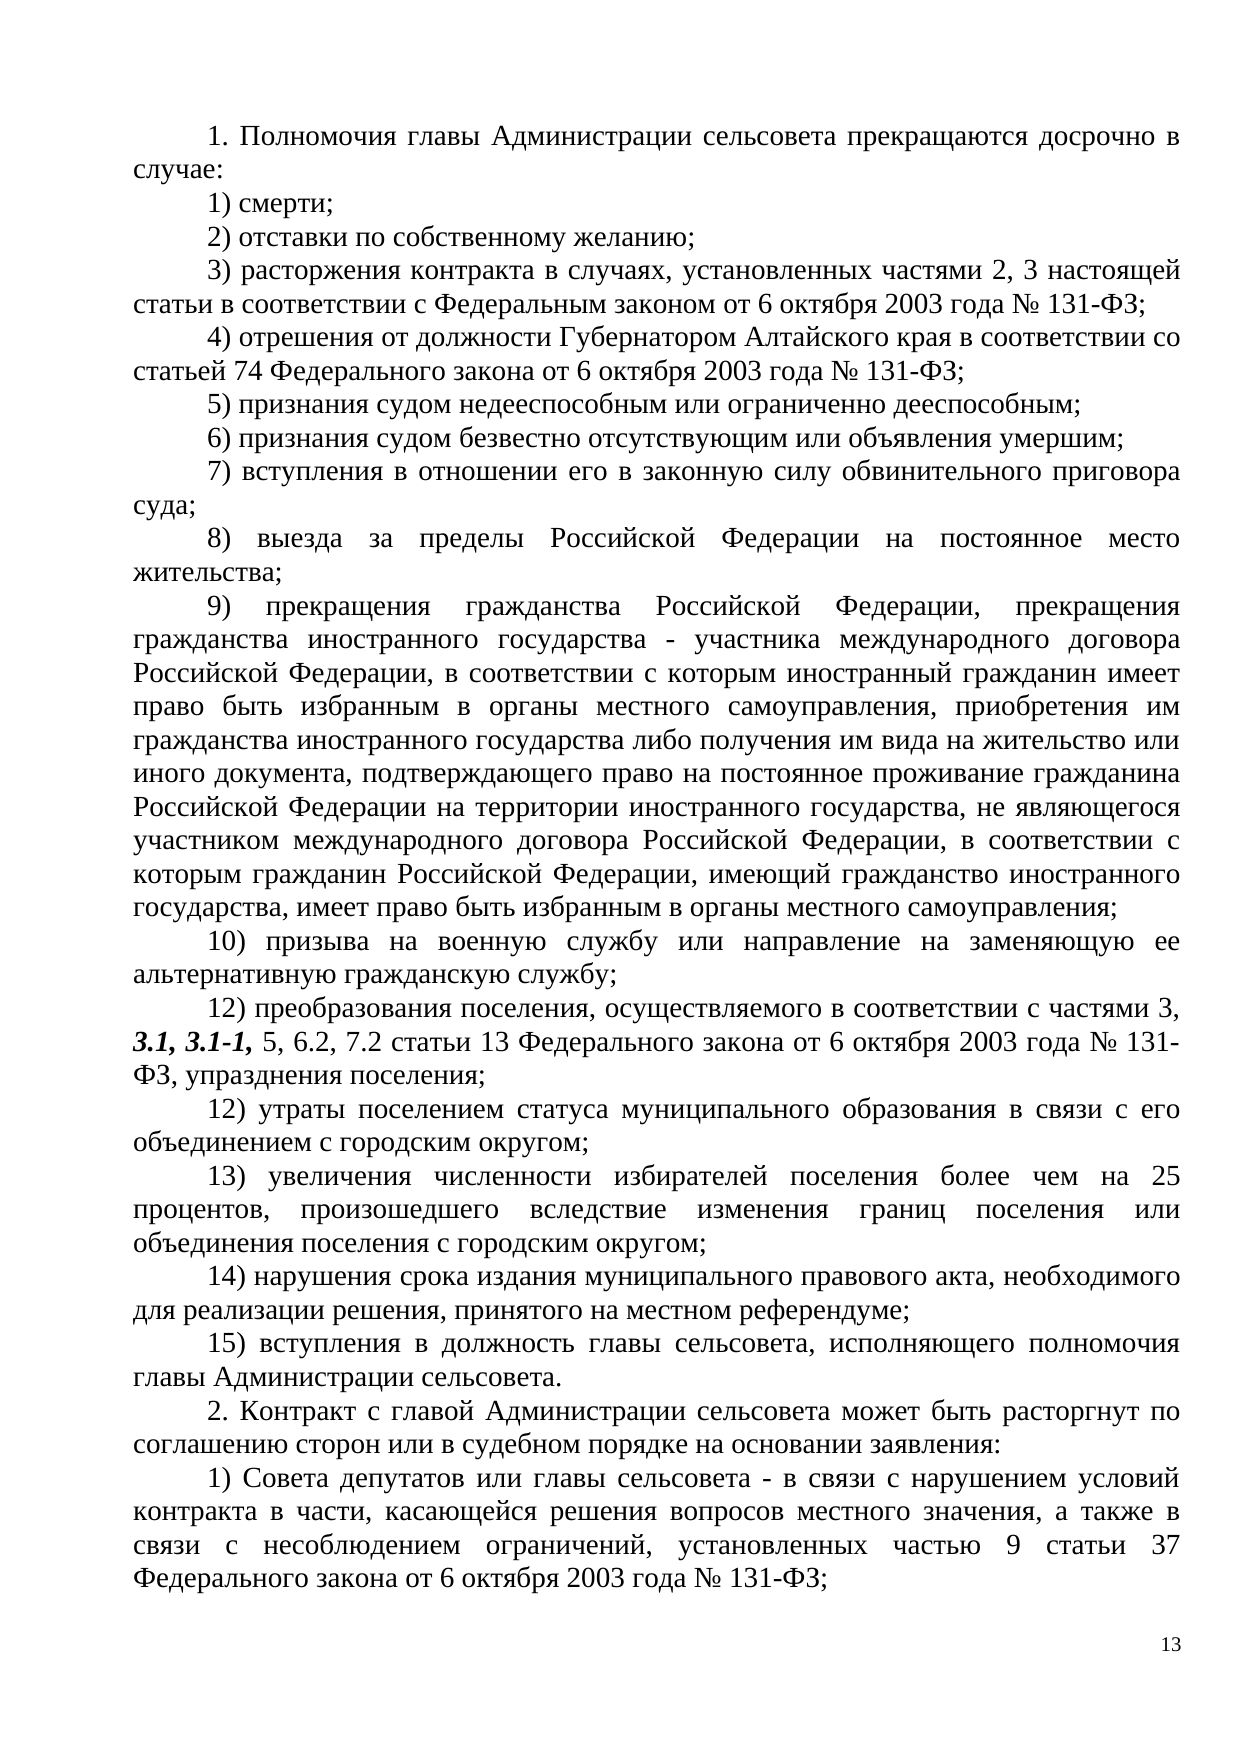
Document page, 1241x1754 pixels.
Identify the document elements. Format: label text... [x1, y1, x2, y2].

text 5) признания судом недееспособным или ограниченно дееспособным; [133, 386, 1181, 420]
text 13) увеличения численности избирателей поселения более чем на 25 процентов, произошедшего вследствие изменения границ поселения или объединения поселения с городским округом; [133, 1158, 1181, 1258]
text 14) нарушения срока издания муниципального правового акта, необходимого для реализации решения, принятого на местном референдуме; [133, 1258, 1181, 1326]
text 12) утраты поселением статуса муниципального образования в связи с его объединением с городским округом; [133, 1091, 1181, 1158]
text 15) вступления в должность главы сельсовета, исполняющего полномочия главы Администрации сельсовета. [133, 1326, 1181, 1393]
text 6) признания судом безвестно отсутствующим или объявления умершим; [133, 420, 1181, 453]
text 4) отрешения от должности Губернатором Алтайского края в соответствии со статьей 74 Федерального закона от 6 октября 2003 года № 131-ФЗ; [133, 319, 1181, 386]
text 10) призыва на военную службу или направление на заменяющую ее альтернативную гражданскую службу; [133, 923, 1181, 990]
text 1. Полномочия главы Администрации сельсовета прекращаются досрочно в случае: [133, 118, 1181, 185]
text 2. Контракт с главой Администрации сельсовета может быть расторгнут по соглашению сторон или в судебном порядке на основании заявления: [133, 1393, 1181, 1460]
text 1) смерти; [133, 185, 1181, 219]
text 9) прекращения гражданства Российской Федерации, прекращения гражданства иностранного государства - участника международного договора Российской Федерации, в соответствии с которым иностранный гражданин имеет право быть избранным в органы местного самоуправления, приобретения им гражданства иностранного государства либо получения им вида на жительство или иного документа, подтверждающего право на постоянное проживание гражданина Российской Федерации на территории иностранного государства, не являющегося участником международного договора Российской Федерации, в соответствии с которым гражданин Российской Федерации, имеющий гражданство иностранного государства, имеет право быть избранным в органы местного самоуправления; [133, 588, 1181, 923]
text 1) Совета депутатов или главы сельсовета - в связи с нарушением условий контракта в части, касающейся решения вопросов местного значения, а также в связи с несоблюдением ограничений, установленных частью 9 статьи 37 Федерального закона от 6 октября 2003 года № 131-ФЗ; [133, 1460, 1181, 1594]
text 7) вступления в отношении его в законную силу обвинительного приговора суда; [133, 453, 1181, 521]
text 2) отставки по собственному желанию; [133, 219, 1181, 252]
text 12) преобразования поселения, осуществляемого в соответствии с частями 3, 3.1, 3.1-1, 5, 6.2, 7.2 статьи 13 Федерального закона от 6 октября 2003 года № 131-ФЗ, упразднения поселения; [133, 990, 1181, 1091]
text 3) расторжения контракта в случаях, установленных частями 2, 3 настоящей статьи в соответствии с Федеральным законом от 6 октября 2003 года № 131-ФЗ; [133, 252, 1181, 319]
text 8) выезда за пределы Российской Федерации на постоянное место жительства; [133, 521, 1181, 588]
